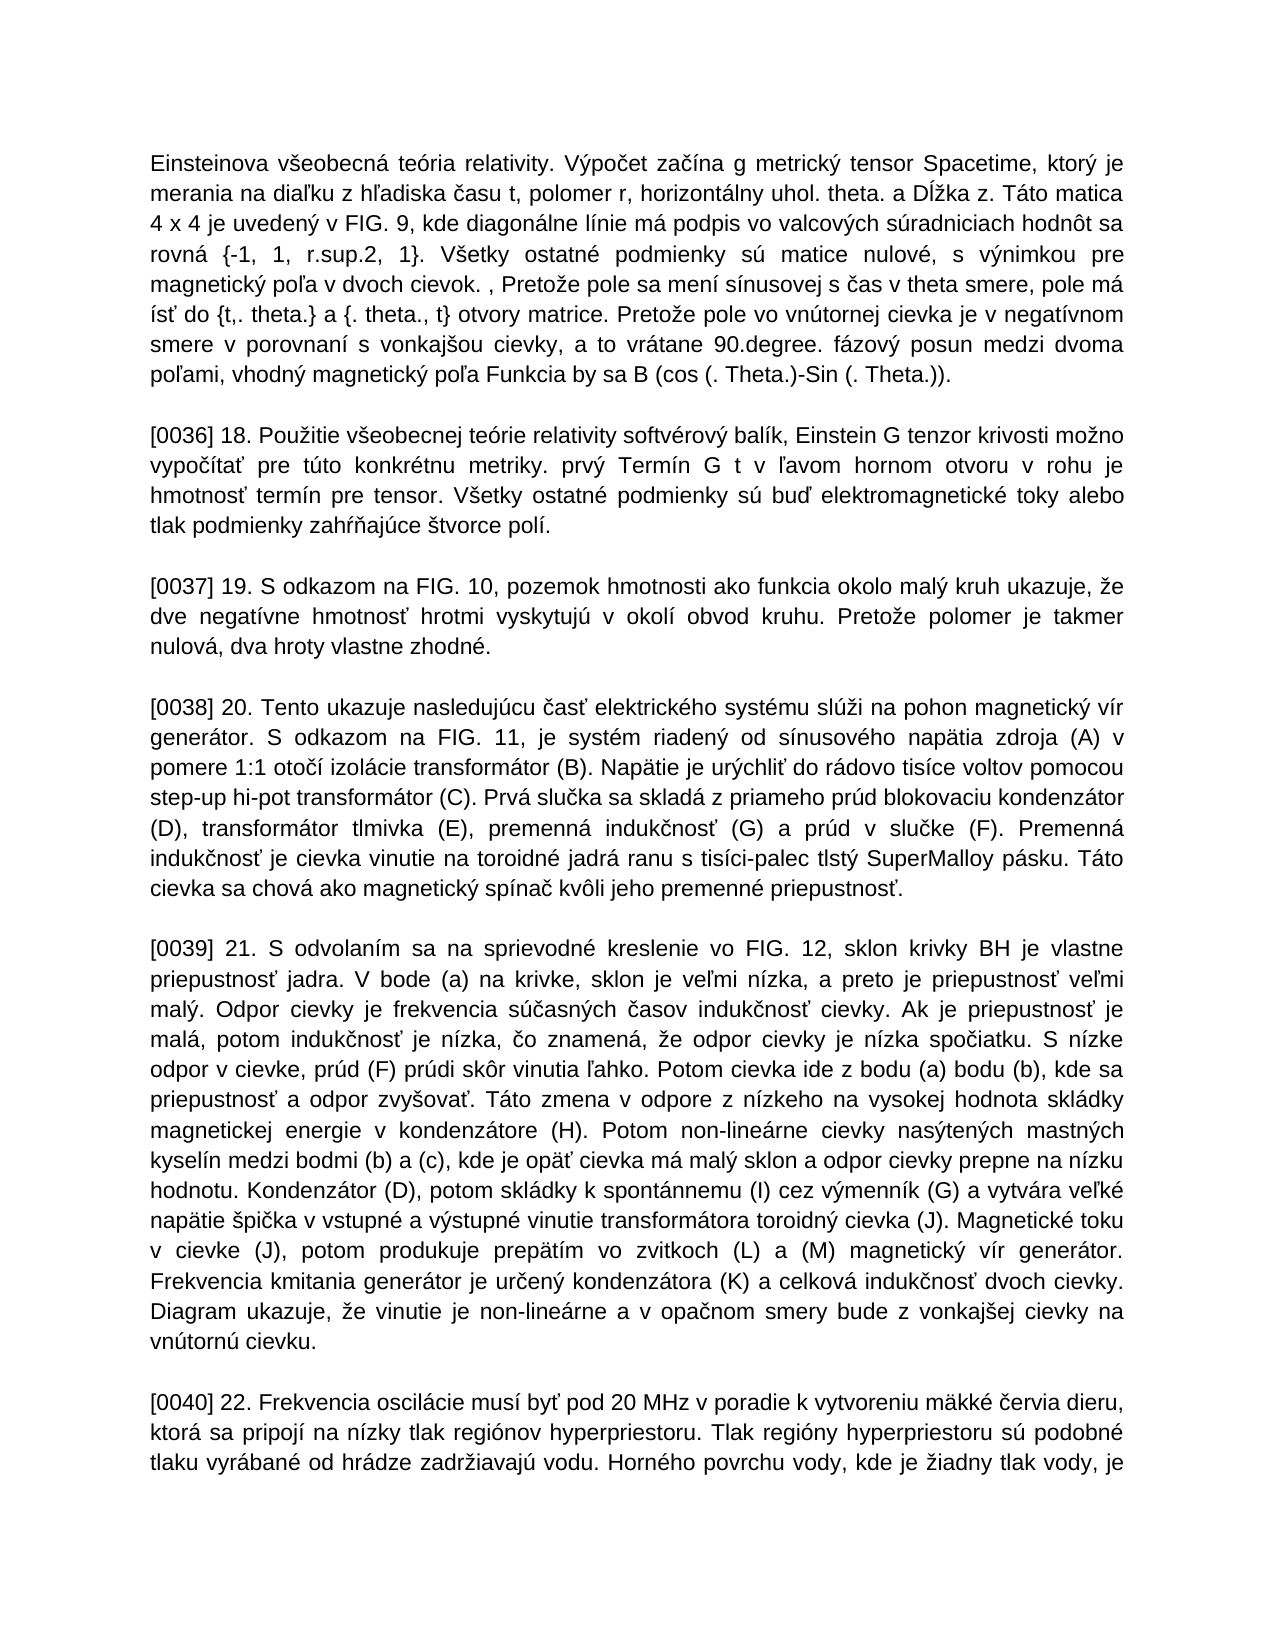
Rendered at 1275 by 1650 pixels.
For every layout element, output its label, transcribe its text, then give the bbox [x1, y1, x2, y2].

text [150, 150, 1125, 388]
text [0036] 18. Použitie všeobecnej teórie relativity softvérový balík, Einstein G tenzor krivosti možno vypočítať pre túto konkrétnu metriky. prvý Termín G t v ľavom hornom otvoru v rohu je hmotnosť termín pre tensor. Všetky ostatné podmienky sú buď elektromagnetické toky alebo tlak podmienky zahŕňajúce štvorce polí. [150, 422, 1125, 539]
text [0037] 19. S odkazom na FIG. 10, pozemok hmotnosti ako funkcia okolo malý kruh ukazuje, že dve negatívne hmotnosť hrotmi vyskytujú v okolí obvod kruhu. Pretože polomer je takmer nulová, dva hroty vlastne zhodné. [150, 573, 1125, 660]
text [0038] 20. Tento ukazuje nasledujúcu časť elektrického systému slúži na pohon magnetický vír generátor. S odkazom na FIG. 11, je systém riadený od sínusového napätia zdroja (A) v pomere 1:1 otočí izolácie transformátor (B). Napätie je urýchliť do rádovo tisíce voltov pomocou step-up hi-pot transformátor (C). Prvá slučka sa skladá z priameho prúd blokovaciu kondenzátor (D), transformátor tlmivka (E), premenná indukčnosť (G) a prúd v slučke (F). Premenná indukčnosť je cievka vinutie na toroidné jadrá ranu s tisíci-palec tlstý SuperMalloy pásku. Táto cievka sa chová ako magnetický spínač kvôli jeho premenné priepustnosť. [150, 694, 1125, 901]
text [0039] 21. S odvolaním sa na sprievodné kreslenie vo FIG. 12, sklon krivky BH je vlastne priepustnosť jadra. V bode (a) na krivke, sklon je veľmi nízka, a preto je priepustnosť veľmi malý. Odpor cievky je frekvencia súčasných časov indukčnosť cievky. Ak je priepustnosť je malá, potom indukčnosť je nízka, čo znamená, že odpor cievky je nízka spočiatku. S nízke odpor v cievke, prúd (F) prúdi skôr vinutia ľahko. Potom cievka ide z bodu (a) bodu (b), kde sa priepustnosť a odpor zvyšovať. Táto zmena v odpore z nízkeho na vysokej hodnota skládky magnetickej energie v kondenzátore (H). Potom non-lineárne cievky nasýtených mastných kyselín medzi bodmi (b) a (c), kde je opäť cievka má malý sklon a odpor cievky prepne na nízku hodnotu. Kondenzátor (D), potom skládky k spontánnemu (I) cez výmenník (G) a vytvára veľké napätie špička v vstupné a výstupné vinutie transformátora toroidný cievka (J). Magnetické toku v cievke (J), potom produkuje prepätím vo zvitkoch (L) a (M) magnetický vír generátor. Frekvencia kmitania generátor je určený kondenzátora (K) a celková indukčnosť dvoch cievky. Diagram ukazuje, že vinutie je non-lineárne a v opačnom smery bude z vonkajšej cievky na vnútornú cievku. [150, 935, 1125, 1354]
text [150, 1388, 1125, 1475]
